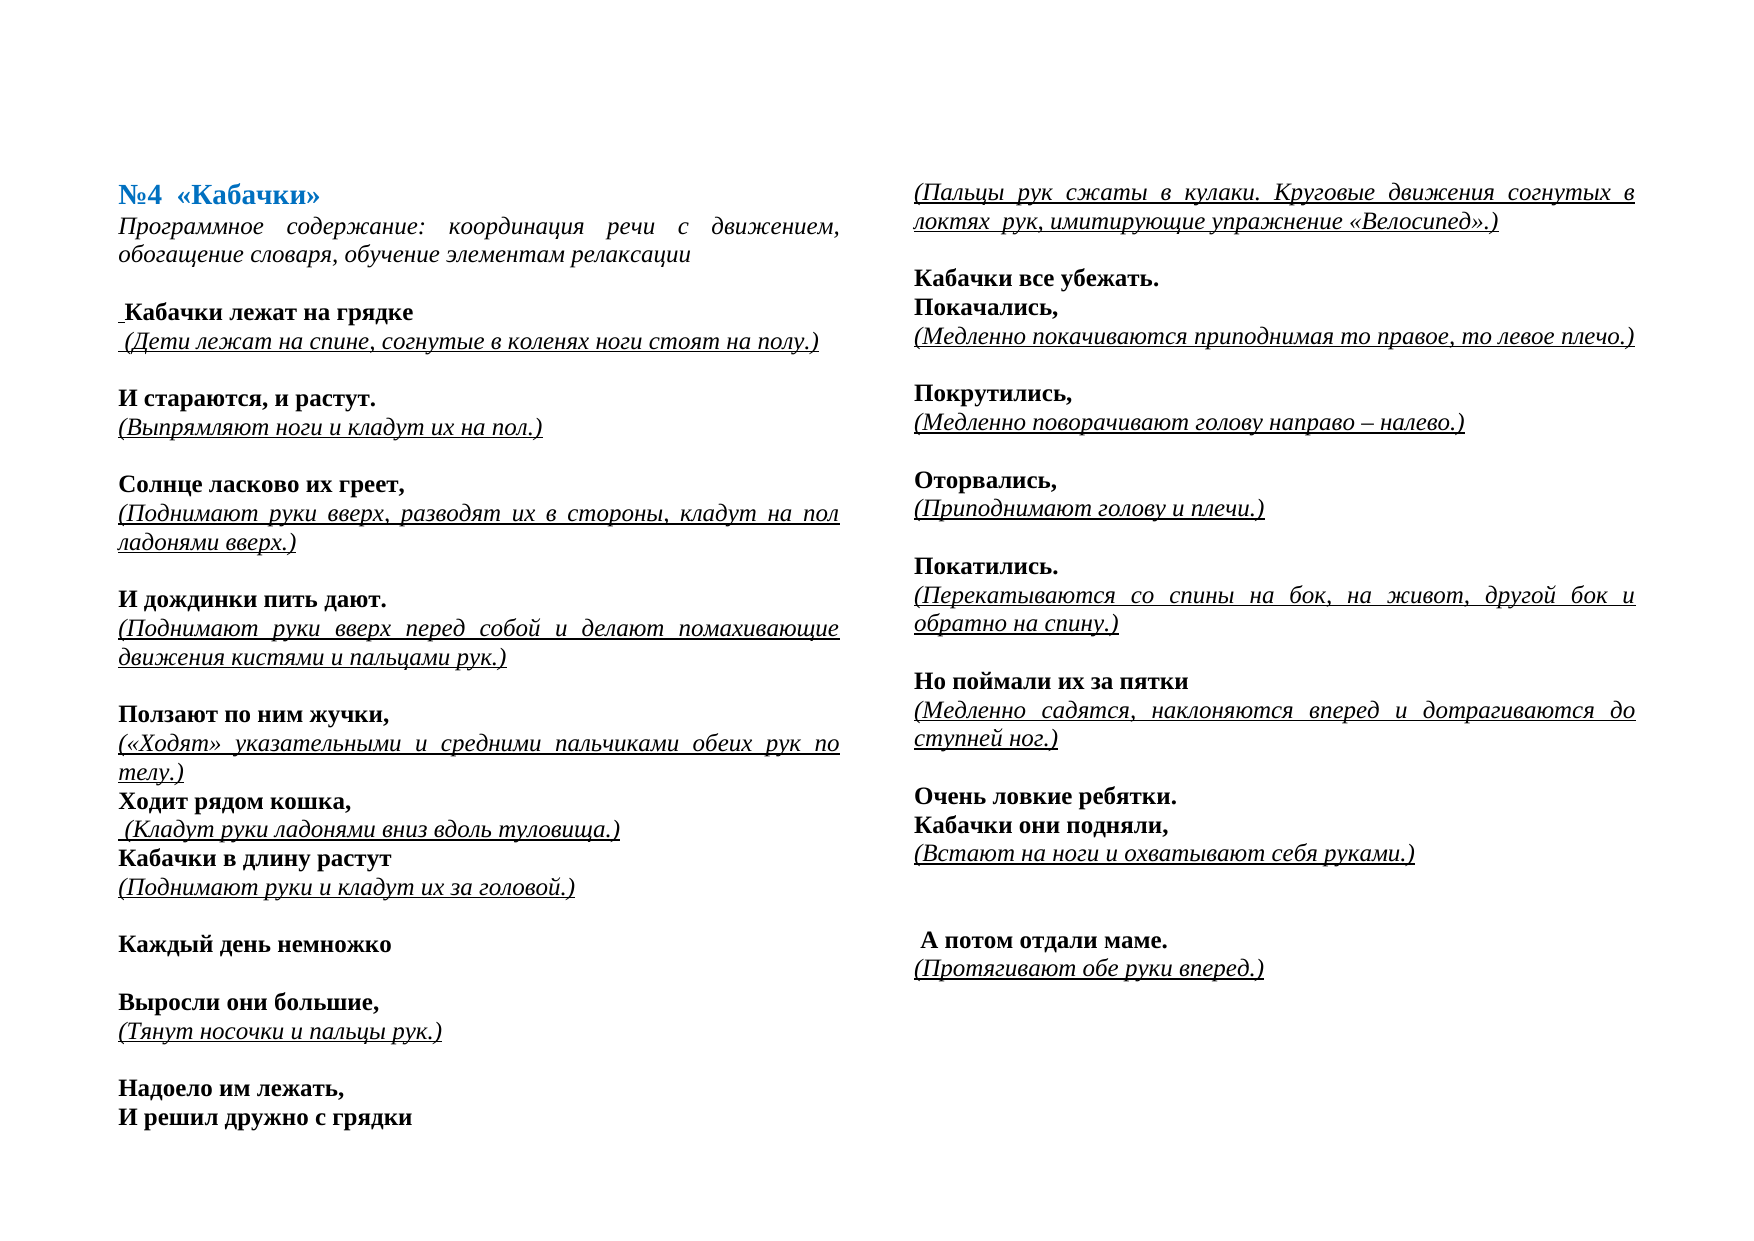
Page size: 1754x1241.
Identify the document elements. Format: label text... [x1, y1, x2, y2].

text А потом отдали маме. [914, 925, 1636, 953]
text (Поднимают руки вверх, разводят их в стороны, кладут на пол ладонями вверх.) [118, 498, 840, 523]
text Оторвались, [914, 465, 1636, 493]
text И стараются, и растут. [118, 383, 840, 412]
text Выросли они большие, [118, 987, 840, 1016]
text Кабачки лежат на грядке [118, 297, 840, 326]
text Ползают по ним жучки, [118, 699, 840, 728]
text (Тянут носочки и пальцы рук.) [118, 1016, 840, 1044]
text Программное содержание: координация речи с движением, обогащение словаря, обучение элементам релаксации [118, 211, 840, 268]
text №4 «Кабачки» [118, 177, 840, 211]
text (Перекатываются со спины на бок, на живот, другой бок и обратно на спину.) [914, 580, 1636, 605]
text Очень ловкие ребятки. [914, 781, 1636, 810]
text (Поднимают руки вверх перед собой и делают помахивающие движения кистями и пальцами рук.) [118, 640, 840, 671]
text Надоело им лежать, [118, 1073, 840, 1102]
text И решил дружно с грядки [118, 1102, 840, 1131]
text Кабачки они подняли, [914, 810, 1636, 838]
text (Медленно поворачивают голову направо – налево.) [914, 407, 1636, 436]
text (Медленно покачиваются приподнимая то правое, то левое плечо.) [914, 321, 1636, 350]
text (Поднимают руки вверх перед собой и делают помахивающие движения кистями и пальцами рук.) [118, 613, 840, 638]
text Но поймали их за пятки [914, 666, 1636, 695]
text Солнце ласково их греет, [118, 469, 840, 498]
text Покрутились, [914, 378, 1636, 407]
text И дождинки пить дают. [118, 584, 840, 613]
text Покачались, [914, 292, 1636, 321]
text (Приподнимают голову и плечи.) [914, 493, 1636, 522]
text (Поднимают руки и кладут их за головой.) [118, 872, 840, 901]
text (Перекатываются со спины на бок, на живот, другой бок и обратно на спину.) [914, 606, 1636, 637]
text Каждый день немножко [118, 929, 840, 958]
text (Встают на ноги и охватывают себя руками.) [914, 838, 1636, 867]
text (Дети лежат на спине, согнутые в коленях ноги стоят на полу.) [118, 326, 840, 354]
text Кабачки в длину растут [118, 843, 840, 872]
text (Выпрямляют ноги и кладут их на пол.) [118, 412, 840, 441]
text Кабачки все убежать. [914, 263, 1636, 292]
text («Ходят» указательными и средними пальчиками обеих рук по телу.) [118, 728, 840, 753]
text («Ходят» указательными и средними пальчиками обеих рук по телу.) [118, 755, 840, 786]
text (Кладут руки ладонями вниз вдоль туловища.) [118, 814, 840, 843]
text (Поднимают руки вверх, разводят их в стороны, кладут на пол ладонями вверх.) [118, 525, 840, 556]
text (Пальцы рук сжаты в кулаки. Круговые движения согнутых в локтях рук, имитирующие упражнение «Велосипед».) [914, 177, 1636, 235]
text (Медленно садятся, наклоняются вперед и дотрагиваются до ступней ног.) [914, 721, 1636, 752]
text (Медленно садятся, наклоняются вперед и дотрагиваются до ступней ног.) [914, 695, 1636, 720]
text Ходит рядом кошка, [118, 786, 840, 814]
text (Протягивают обе руки вперед.) [914, 953, 1636, 982]
text Покатились. [914, 551, 1636, 580]
